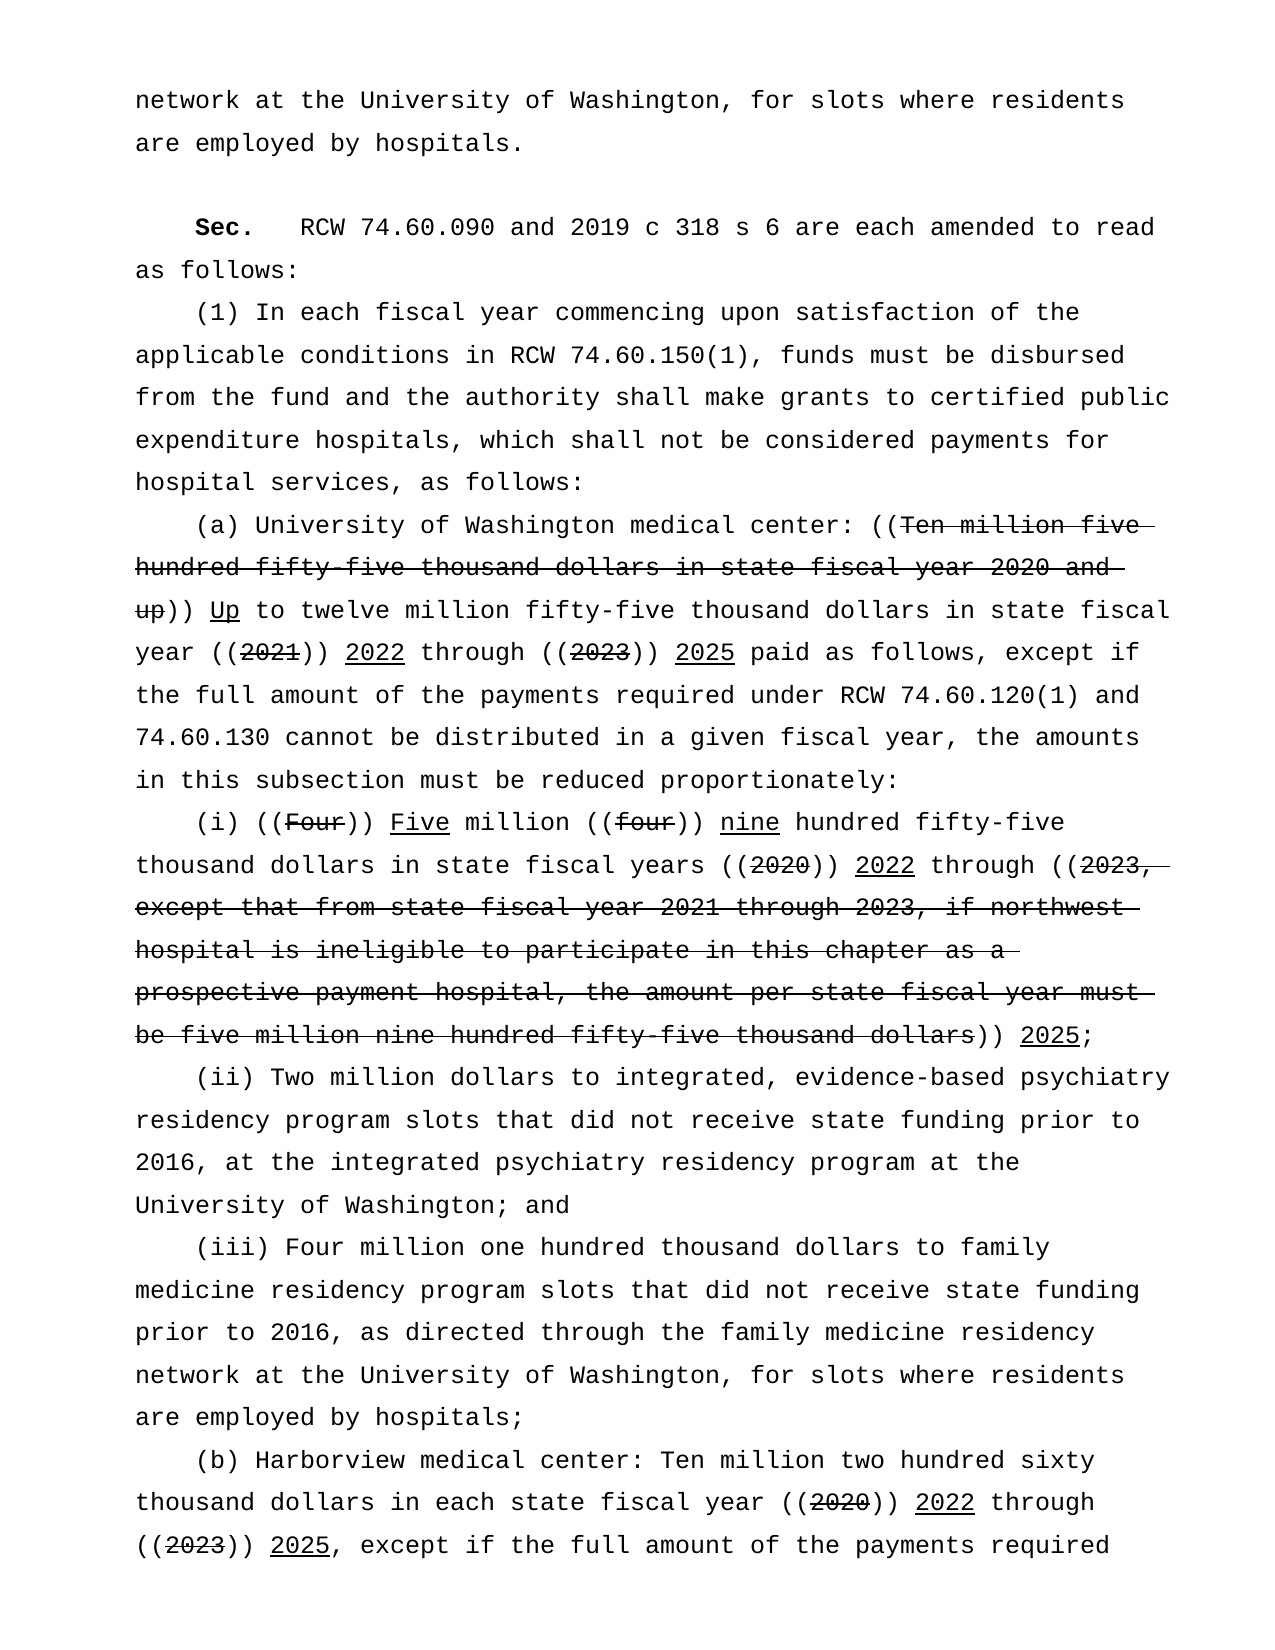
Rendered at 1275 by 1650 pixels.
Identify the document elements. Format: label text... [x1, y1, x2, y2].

text (i) ((Four)) Five million ((four)) nine hundred fifty-five thousand dollars in state fiscal years ((2020)) 2022 through ((2023, except that from state fiscal year 2021 through 2023, if northwest hospital is ineligible to participate in this chapter as a prospective payment hospital, the amount per state fiscal year must be five million nine hundred fifty-five thousand dollars)) 2025; [135, 797, 1170, 1052]
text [135, 1434, 1170, 1562]
text (1) In each fiscal year commencing upon satisfaction of the applicable conditions in RCW 74.60.150(1), funds must be disbursed from the fund and the authority shall make grants to certified public expenditure hospitals, which shall not be considered payments for hospital services, as follows: [135, 287, 1170, 499]
text (a) University of Washington medical center: ((Ten million five hundred fifty-five thousand dollars in state fiscal year 2020 and up)) Up to twelve million fifty-five thousand dollars in state fiscal year ((2021)) 2022 through ((2023)) 2025 paid as follows, except if the full amount of the payments required under RCW 74.60.120(1) and 74.60.130 cannot be distributed in a given fiscal year, the amounts in this subsection must be reduced proportionately: [135, 499, 1170, 797]
text (iii) Four million one hundred thousand dollars to family medicine residency program slots that did not receive state funding prior to 2016, as directed through the family medicine residency network at the University of Washington, for slots where residents are employed by hospitals; [135, 1222, 1170, 1434]
text Sec. RCW 74.60.090 and 2019 c 318 s 6 are each amended to read as follows: [135, 202, 1170, 287]
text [135, 75, 1170, 160]
text (ii) Two million dollars to integrated, evidence-based psychiatry residency program slots that did not receive state funding prior to 2016, at the integrated psychiatry residency program at the University of Washington; and [135, 1052, 1170, 1222]
